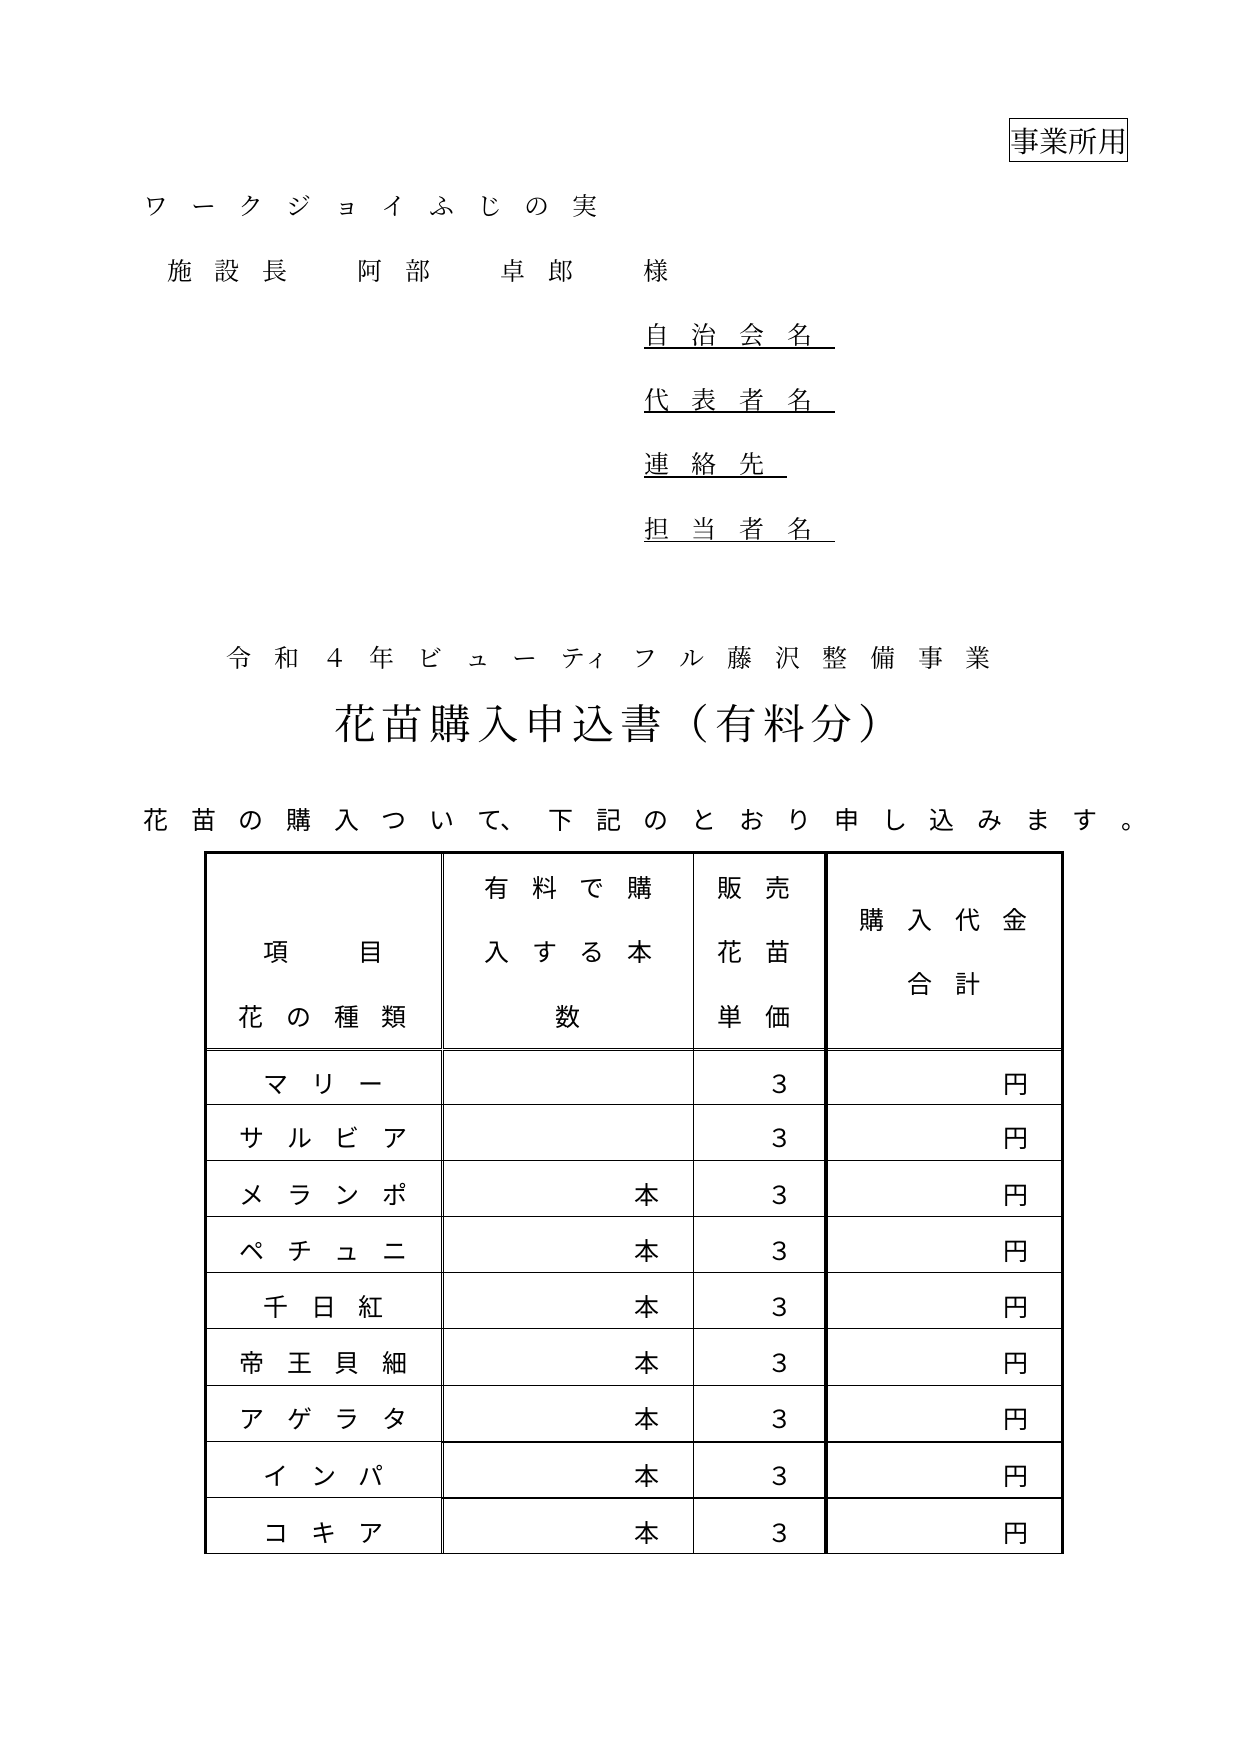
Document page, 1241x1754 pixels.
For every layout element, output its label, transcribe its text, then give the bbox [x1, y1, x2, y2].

text 代表者名 [621, 366, 1121, 431]
text ワークジョイふじの実 [119, 173, 1121, 237]
table_cell ３０円 [694, 1217, 824, 1272]
table_cell ３０円 [694, 1051, 824, 1104]
text 施設長 阿部 卓郎 様 [119, 237, 1121, 302]
table_cell 円 [828, 1386, 1061, 1441]
table_cell 円 [828, 1499, 1061, 1553]
text 花苗の購入ついて、下記のとおり申し込みます。 [119, 786, 1121, 851]
table_cell 本 [444, 1161, 693, 1216]
table_cell 本 [444, 1499, 693, 1553]
table_cell 円 [828, 1329, 1061, 1384]
table_cell コキア [207, 1498, 441, 1553]
table_cell メランポジューム [207, 1161, 441, 1216]
table_cell ペチュニア [207, 1217, 441, 1272]
table_header 項 目 花の種類 [207, 854, 441, 1048]
table_cell 千日紅 [207, 1273, 441, 1328]
table_header 販売花苗 単価 [694, 854, 824, 1048]
table_cell 帝王貝細工 [207, 1329, 441, 1384]
table_cell 円 [828, 1161, 1061, 1216]
table_cell 本 [444, 1386, 693, 1441]
text 連絡先 [621, 431, 1121, 496]
table_cell 本 [444, 1105, 693, 1160]
table_cell インパチェンス [207, 1442, 441, 1497]
table_cell ３０円 [694, 1161, 824, 1216]
text 令和４年ビューティフル藤沢整備事業 [119, 625, 1121, 689]
text 担当者名 [621, 496, 1121, 560]
table_cell マリーゴールド [207, 1051, 441, 1104]
table_cell ３０円 [694, 1273, 824, 1328]
table_cell 円 [828, 1273, 1061, 1328]
text 自治会名 [621, 302, 1121, 366]
table_cell 本 [444, 1217, 693, 1272]
table_header 購入代金合計 [828, 854, 1061, 1048]
table_cell 円 [828, 1105, 1061, 1160]
table_cell 本 [444, 1273, 693, 1328]
table_header 有料で購入する本数 [444, 854, 693, 1048]
text 花苗購入申込書（有料分） [119, 689, 1121, 754]
table_cell ３０円 [694, 1443, 824, 1497]
table_cell 本 [444, 1051, 693, 1104]
table_cell ３０円 [694, 1105, 824, 1160]
table_cell アゲラタム [207, 1386, 441, 1441]
table_cell サルビア [207, 1105, 441, 1160]
table_cell 本 [444, 1443, 693, 1497]
table_cell 本 [444, 1329, 693, 1384]
table_cell ３０円 [694, 1329, 824, 1384]
table_cell 円 [828, 1443, 1061, 1497]
table_cell ３０円 [694, 1499, 824, 1553]
table_cell ３０円 [694, 1386, 824, 1441]
table_cell 円 [828, 1217, 1061, 1272]
table_cell 円 [828, 1051, 1061, 1104]
